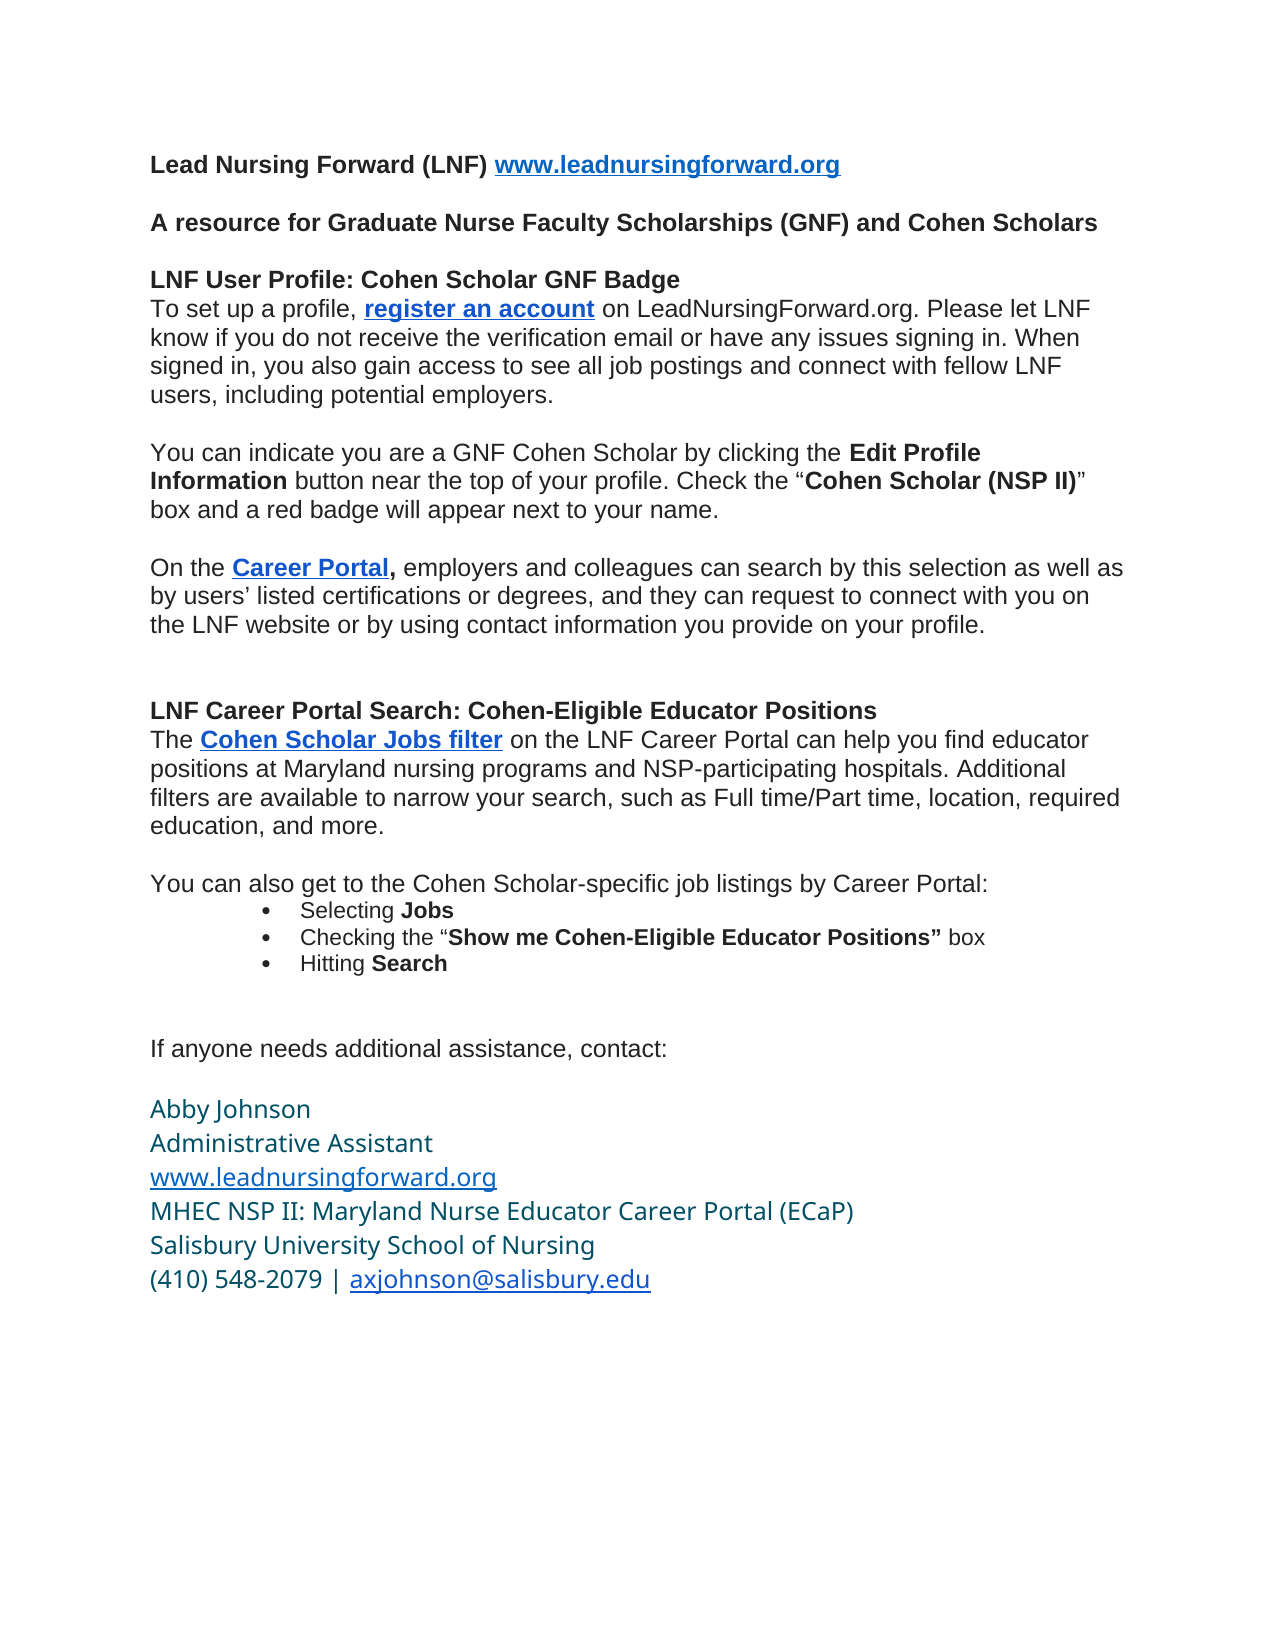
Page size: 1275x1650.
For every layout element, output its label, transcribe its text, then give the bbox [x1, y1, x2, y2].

text On the Career Portal, employers and colleagues can search by this selection as well as by users’ listed certifications or degrees, and they can request to connect with you on the LNF website or by using contact information you provide on your profile. [150, 552, 1125, 639]
text Abby Johnson [150, 1092, 1125, 1126]
text Salisbury University School of Nursing [150, 1228, 1125, 1262]
text If anyone needs additional assistance, contact: [150, 1034, 1125, 1063]
text You can also get to the Cohen Scholar-specific job listings by Career Portal: [150, 869, 1125, 897]
text Lead Nursing Forward (LNF) www.leadnursingforward.org [150, 150, 1125, 179]
text You can indicate you are a GNF Cohen Scholar by clicking the Edit Profile Information button near the top of your profile. Check the “Cohen Scholar (NSP II)” box and a red badge will appear next to your name. [150, 437, 1125, 524]
text MHEC NSP II: Maryland Nurse Educator Career Portal (ECaP) [150, 1194, 1125, 1228]
text The Cohen Scholar Jobs filter on the LNF Career Portal can help you find educator positions at Maryland nursing programs and NSP-participating hospitals. Additional filters are available to narrow your search, such as Full time/Part time, location, required education, and more. [150, 725, 1125, 840]
text (410) 548-2079 | axjohnson@salisbury.edu [150, 1262, 1125, 1296]
text To set up a profile, register an account on LeadNursingForward.org. Please let LNF know if you do not receive the verification email or have any issues signing in. When signed in, you also gain access to see all job postings and connect with fellow LNF users, including potential employers. [150, 294, 1125, 409]
text Administrative Assistant [150, 1126, 1125, 1160]
list Hitting Search [262, 950, 1125, 977]
list Selecting Jobs [262, 897, 1125, 924]
text www.leadnursingforward.org [150, 1160, 1125, 1194]
list Checking the “Show me Cohen-Eligible Educator Positions” box [262, 924, 1125, 950]
text A resource for Graduate Nurse Faculty Scholarships (GNF) and Cohen Scholars [150, 207, 1125, 236]
text LNF User Profile: Cohen Scholar GNF Badge [150, 265, 1125, 294]
text LNF Career Portal Search: Cohen-Eligible Educator Positions [150, 696, 1125, 725]
